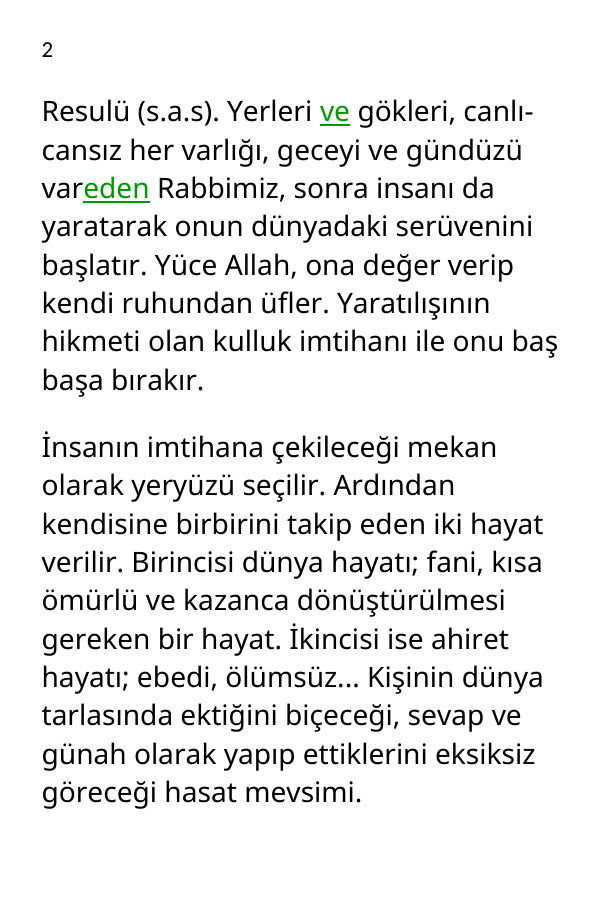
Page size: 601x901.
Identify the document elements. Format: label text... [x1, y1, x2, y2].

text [41, 91, 559, 398]
text İnsanın imtihana çekileceği mekan olarak yeryüzü seçilir. Ardından kendisine birbirini takip eden iki hayat verilir. Birincisi dünya hayatı; fani, kısa ömürlü ve kazanca dönüştürülmesi gereken bir hayat. İkincisi ise ahiret hayatı; ebedi, ölümsüz... Kişinin dünya tarlasında ektiğini biçeceği, sevap ve günah olarak yapıp ettiklerini eksiksiz göreceği hasat mevsimi. [41, 427, 559, 811]
